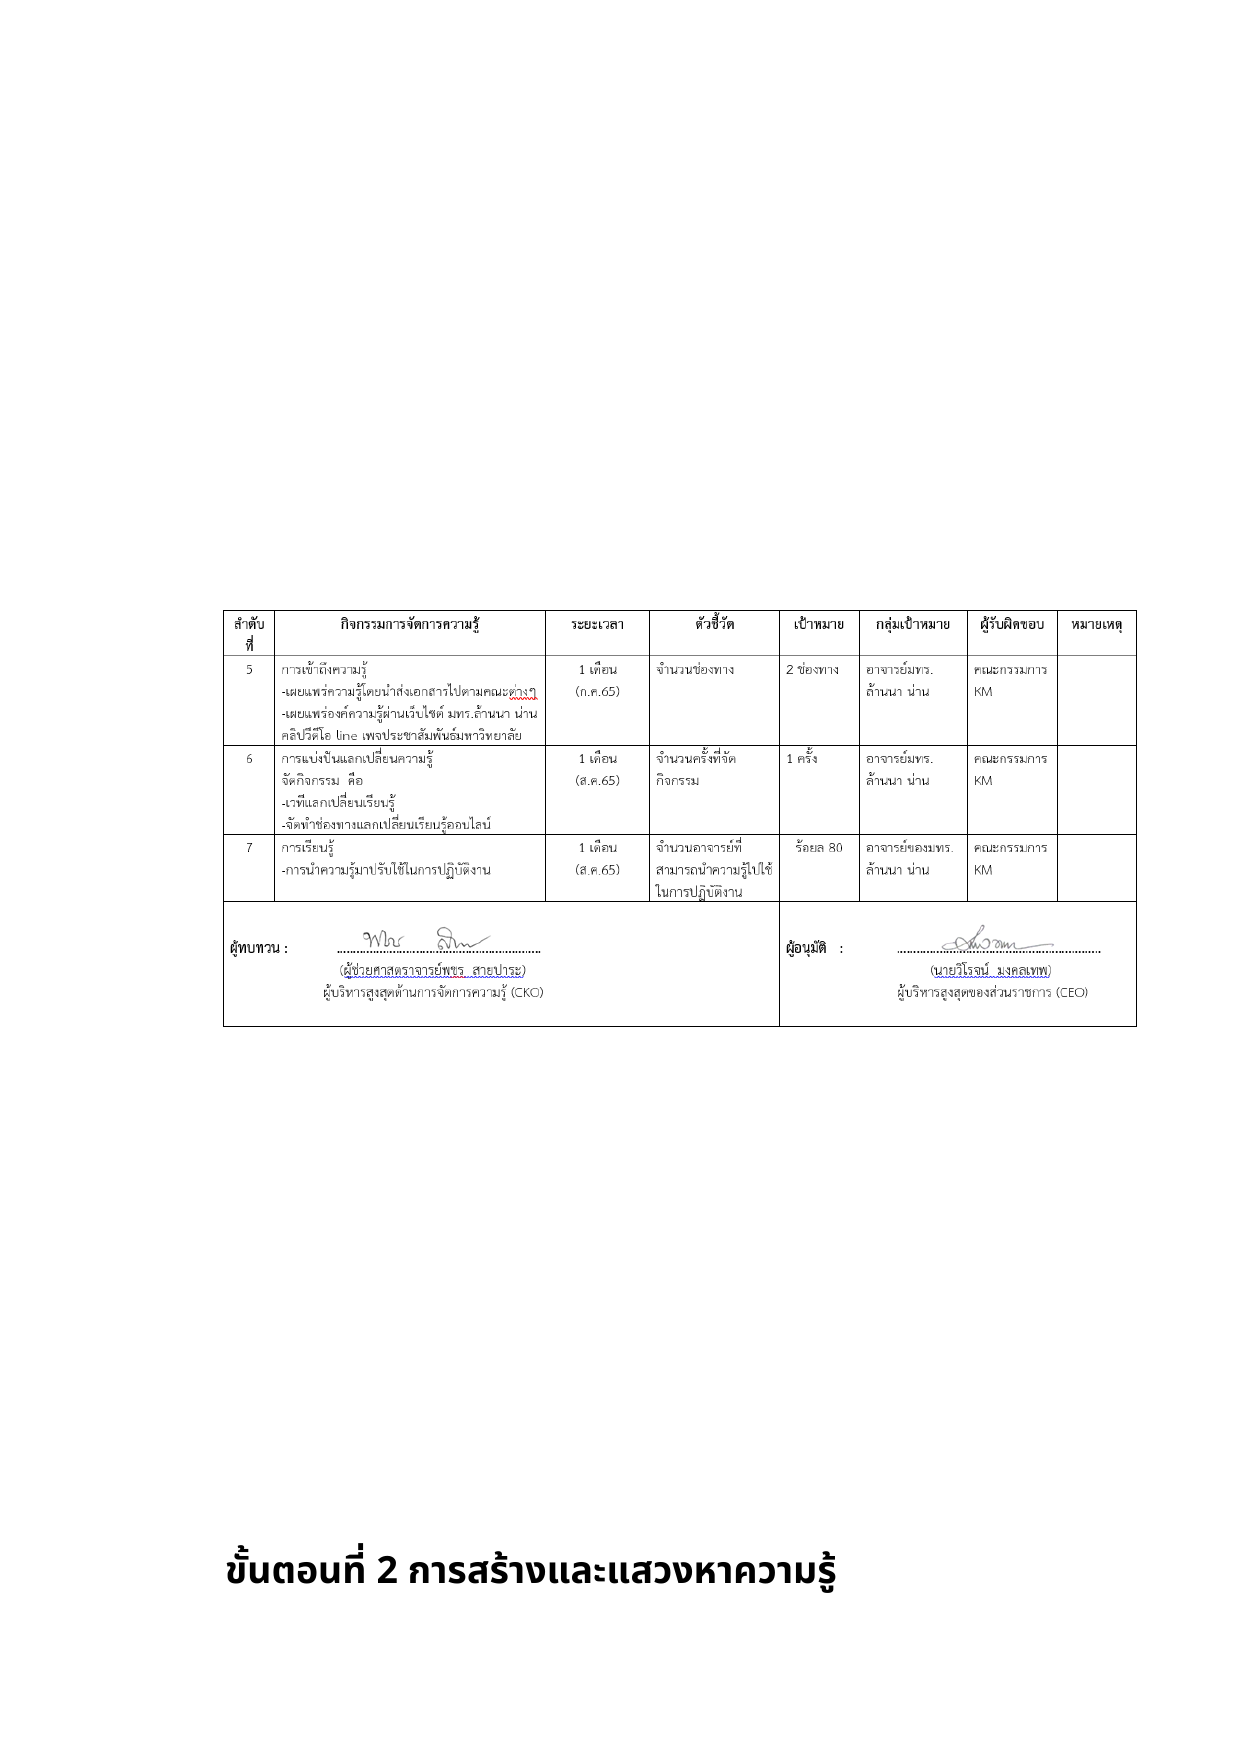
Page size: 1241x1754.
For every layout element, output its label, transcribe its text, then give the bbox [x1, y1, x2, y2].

text ขั้นตอนที่ 2 การสร้างและแสวงหาความรู้ [150, 1543, 1090, 1600]
picture [184, 578, 1165, 1059]
